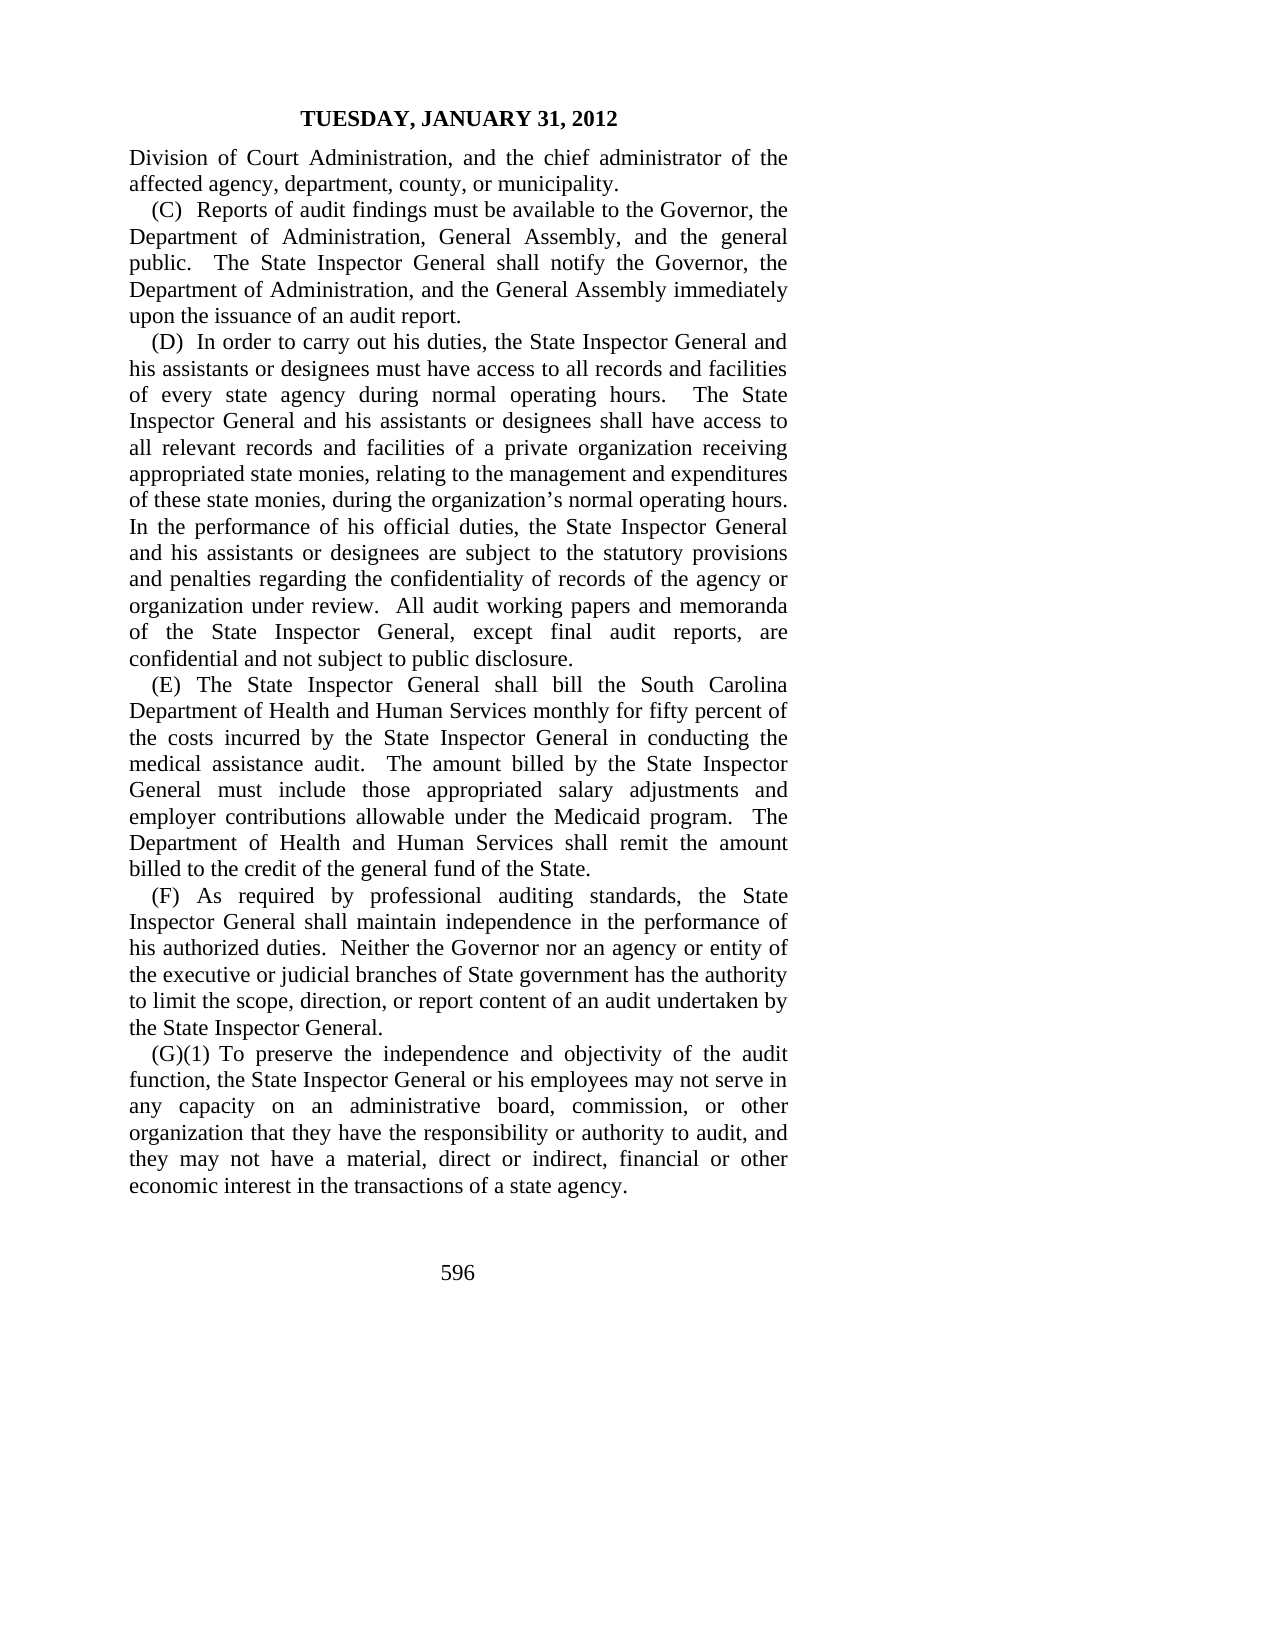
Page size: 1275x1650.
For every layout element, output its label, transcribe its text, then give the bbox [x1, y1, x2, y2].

text (D) In order to carry out his duties, the State Inspector General and his assistants or designees must have access to all records and facilities of every state agency during normal operating hours. The State Inspector General and his assistants or designees shall have access to all relevant records and facilities of a private organization receiving appropriated state monies, relating to the management and expenditures of these state monies, during the organization’s normal operating hours. In the performance of his official duties, the State Inspector General and his assistants or designees are subject to the statutory provisions and penalties regarding the confidentiality of records of the agency or organization under review. All audit working papers and memoranda of the State Inspector General, except final audit reports, are confidential and not subject to public disclosure. [129, 328, 789, 671]
text (F) As required by professional auditing standards, the State Inspector General shall maintain independence in the performance of his authorized duties. Neither the Governor nor an agency or entity of the executive or judicial branches of State government has the authority to limit the scope, direction, or report content of an audit undertaken by the State Inspector General. [129, 882, 789, 1040]
text (E) The State Inspector General shall bill the South Carolina Department of Health and Human Services monthly for fifty percent of the costs incurred by the State Inspector General in conducting the medical assistance audit. The amount billed by the State Inspector General must include those appropriated salary adjustments and employer contributions allowable under the Medicaid program. The Department of Health and Human Services shall remit the amount billed to the credit of the general fund of the State. [129, 671, 789, 882]
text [129, 144, 789, 197]
text (C) Reports of audit findings must be available to the Governor, the Department of Administration, General Assembly, and the general public. The State Inspector General shall notify the Governor, the Department of Administration, and the General Assembly immediately upon the issuance of an audit report. [129, 197, 789, 328]
text (G)(1) To preserve the independence and objectivity of the audit function, the State Inspector General or his employees may not serve in any capacity on an administrative board, commission, or other organization that they have the responsibility or authority to audit, and they may not have a material, direct or indirect, financial or other economic interest in the transactions of a state agency. [129, 1040, 789, 1198]
